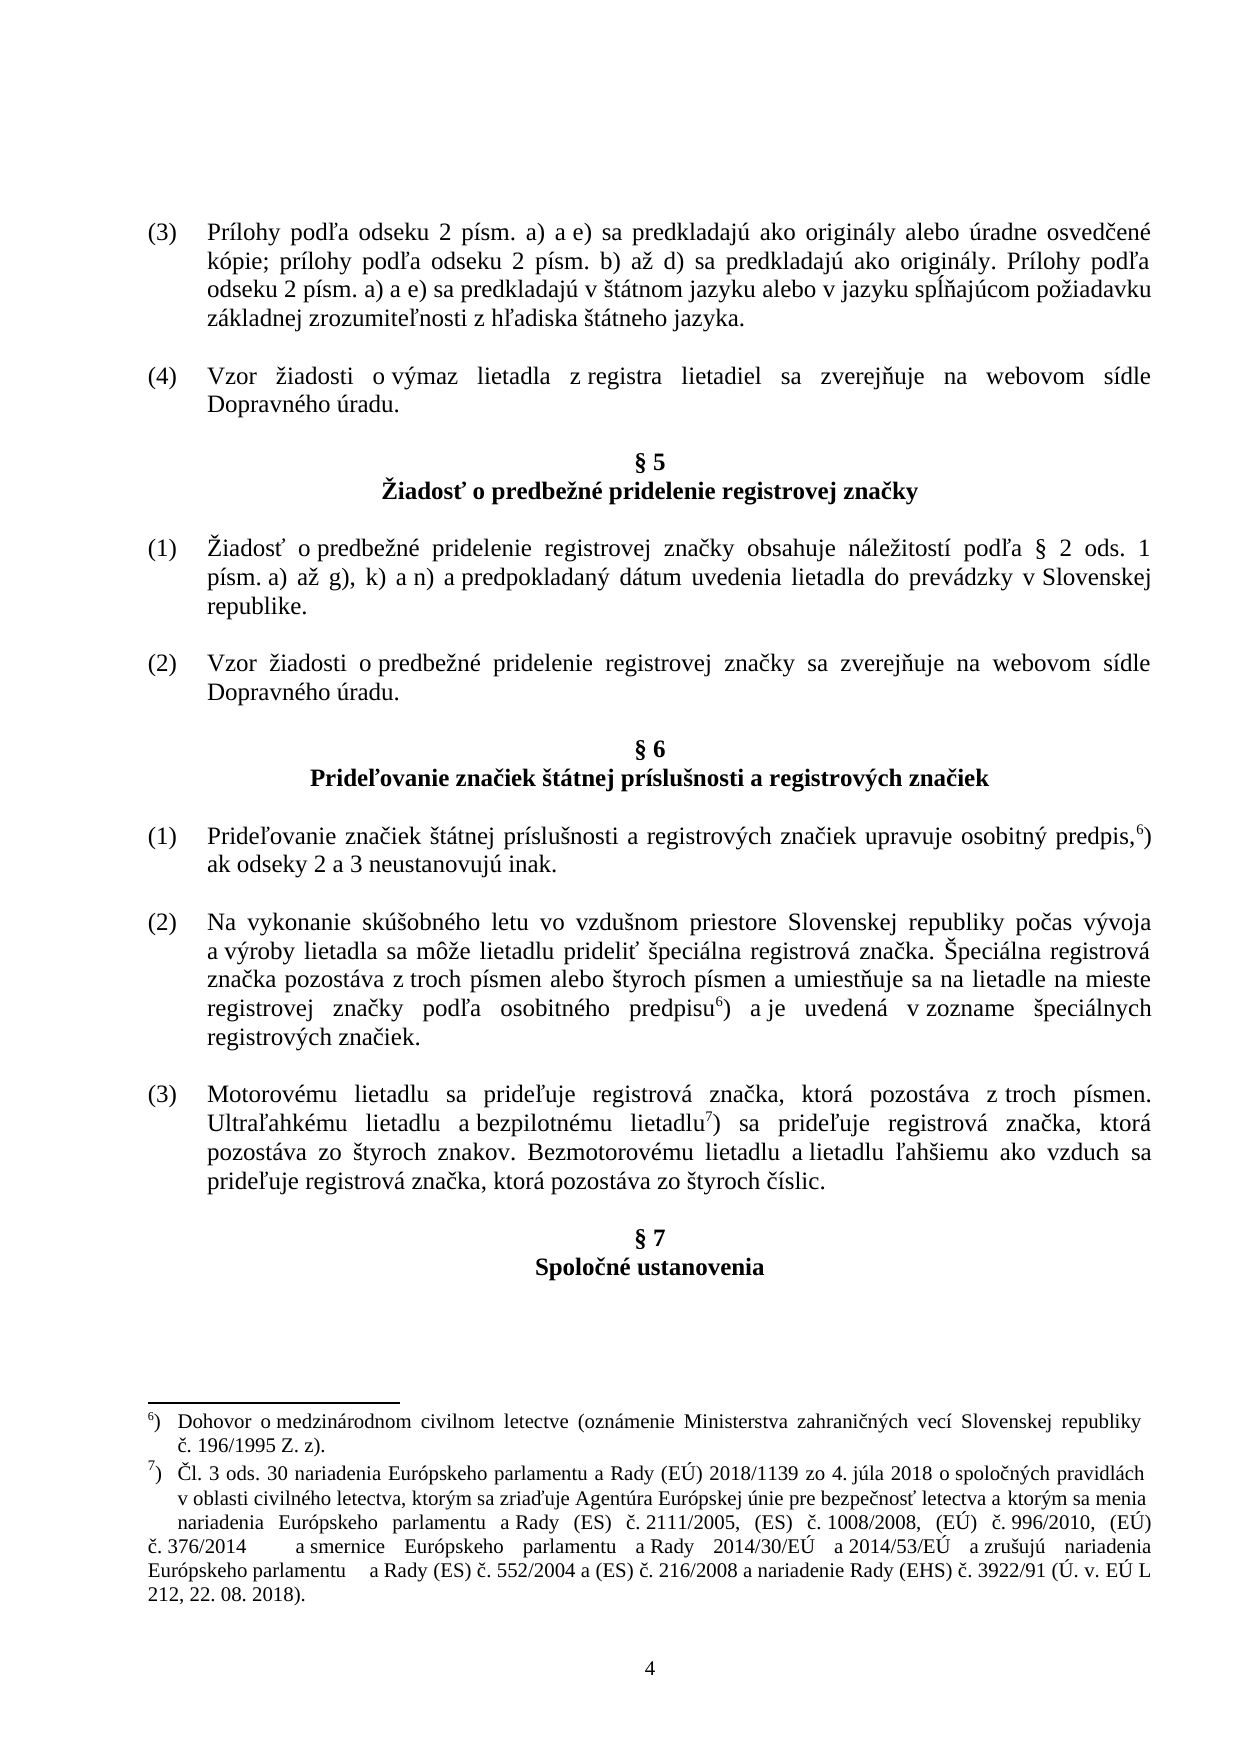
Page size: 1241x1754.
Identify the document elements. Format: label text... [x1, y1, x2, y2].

list Prideľovanie značiek štátnej príslušnosti a registrových značiek upravuje osobitný predpis,) ak odseky 2 a 3 neustanovujú inak. [148, 821, 1152, 878]
text § 7 [148, 1223, 1152, 1252]
list Žiadosť o predbežné pridelenie registrovej značky obsahuje náležitostí podľa § 2 ods. 1 písm. a) až g), k) a n) a predpokladaný dátum uvedenia lietadla do prevádzky v Slovenskej republike. [148, 533, 1152, 619]
list Motorovému lietadlu sa prideľuje registrová značka, ktorá pozostáva z troch písmen. Ultraľahkému lietadlu a bezpilotnému lietadlu) sa prideľuje registrová značka, ktorá pozostáva zo štyroch znakov. Bezmotorovému lietadlu a lietadlu ľahšiemu ako vzduch sa prideľuje registrová značka, ktorá pozostáva zo štyroch číslic. [148, 1079, 1152, 1194]
text § 6 [148, 734, 1152, 763]
list Vzor žiadosti o predbežné pridelenie registrovej značky sa zverejňuje na webovom sídle Dopravného úradu. [148, 648, 1152, 706]
list Na vykonanie skúšobného letu vo vzdušnom priestore Slovenskej republiky počas vývoja a výroby lietadla sa môže lietadlu prideliť špeciálna registrová značka. Špeciálna registrová značka pozostáva z troch písmen alebo štyroch písmen a umiestňuje sa na lietadle na mieste registrovej značky podľa osobitného predpisu6) a je uvedená v zozname špeciálnych registrových značiek. [148, 907, 1152, 1051]
text Prideľovanie značiek štátnej príslušnosti a registrových značiek [148, 763, 1152, 792]
list Vzor žiadosti o výmaz lietadla z registra lietadiel sa zverejňuje na webovom sídle Dopravného úradu. [148, 361, 1152, 418]
text Žiadosť o predbežné pridelenie registrovej značky [148, 476, 1152, 504]
list Prílohy podľa odseku 2 písm. a) a e) sa predkladajú ako originály alebo úradne osvedčené kópie; prílohy podľa odseku 2 písm. b) až d) sa predkladajú ako originály. Prílohy podľa odseku 2 písm. a) a e) sa predkladajú v štátnom jazyku alebo v jazyku spĺňajúcom požiadavku základnej zrozumiteľnosti z hľadiska štátneho jazyka. [148, 217, 1152, 332]
text Spoločné ustanovenia [148, 1252, 1152, 1281]
text § 5 [148, 447, 1152, 476]
